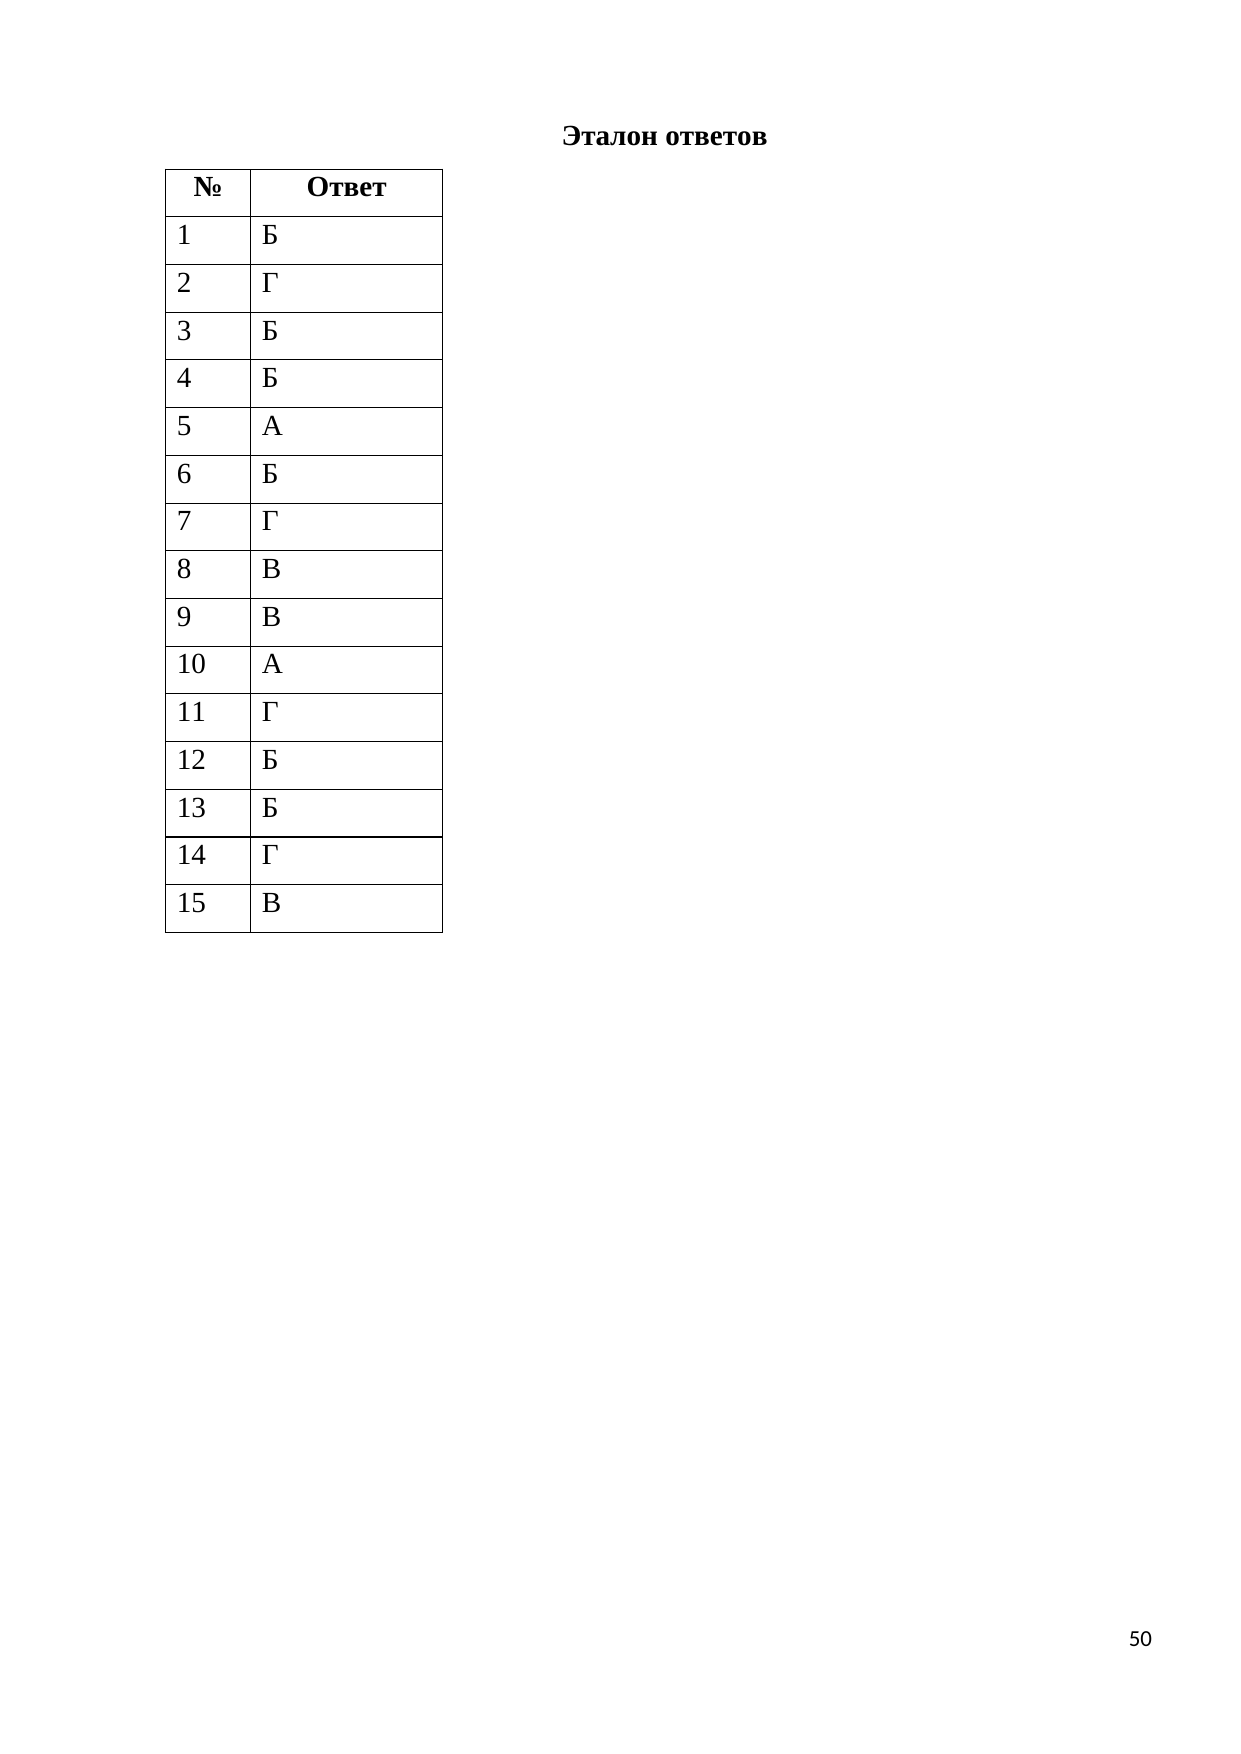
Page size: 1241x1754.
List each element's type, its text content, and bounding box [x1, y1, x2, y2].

table_cell 5 [166, 408, 250, 455]
table_cell В [251, 885, 442, 932]
text Эталон ответов [177, 118, 1152, 152]
table_cell Б [251, 790, 442, 836]
table_cell 2 [166, 265, 250, 312]
table_cell 10 [166, 647, 250, 693]
table_cell Б [251, 360, 442, 407]
table_cell В [251, 551, 442, 598]
table_cell 6 [166, 456, 250, 502]
table_cell 13 [166, 790, 250, 836]
table_cell 1 [166, 217, 250, 264]
table_cell Г [251, 265, 442, 312]
table_cell Б [251, 742, 442, 789]
table_cell 12 [166, 742, 250, 789]
table_cell 7 [166, 504, 250, 550]
table_cell А [251, 647, 442, 693]
table_cell Г [251, 504, 442, 550]
table_cell Б [251, 217, 442, 264]
table_header № [166, 170, 250, 216]
table_cell 14 [166, 838, 250, 884]
table_cell Г [251, 838, 442, 884]
table_cell Б [251, 313, 442, 359]
table_cell 15 [166, 885, 250, 932]
table_cell 9 [166, 599, 250, 646]
table_cell 4 [166, 360, 250, 407]
table_cell В [251, 599, 442, 646]
table_cell Б [251, 456, 442, 502]
table_cell Г [251, 694, 442, 741]
table_cell 3 [166, 313, 250, 359]
table_cell А [251, 408, 442, 455]
table_cell 8 [166, 551, 250, 598]
table_cell 11 [166, 694, 250, 741]
table_header Ответ [251, 170, 442, 216]
